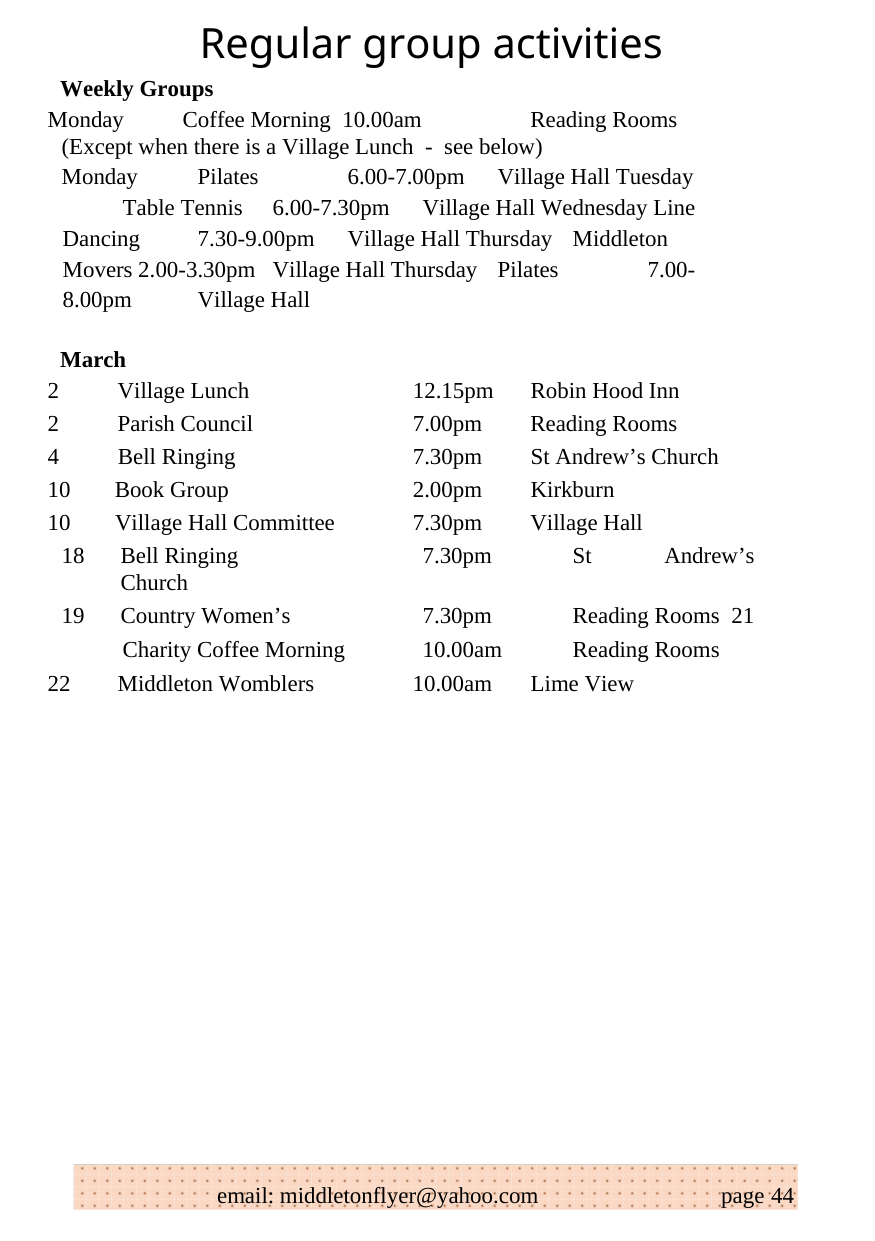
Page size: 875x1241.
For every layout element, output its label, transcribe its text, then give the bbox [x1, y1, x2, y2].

text Monday Pilates 6.00-7.00pm Village Hall Tuesday Table Tennis 6.00-7.30pm Village Hall Wednesday Line Dancing 7.30-9.00pm Village Hall Thursday Middleton Movers 2.00-3.30pm Village Hall Thursday Pilates 7.00-8.00pm Village Hall [61, 163, 729, 313]
list Bell Ringing 7.30pm St Andrew’s Church [61, 542, 754, 596]
text 2 Village Lunch 12.15pm Robin Hood Inn [47, 377, 820, 403]
subtitle Weekly Groups [60, 75, 820, 102]
picture [73, 1164, 798, 1210]
text 10 Book Group 2.00pm Kirkburn [47, 476, 820, 502]
text 2 Parish Council 7.00pm Reading Rooms [47, 410, 820, 437]
list Country Women’s 7.30pm Reading Rooms 21 Charity Coffee Morning 10.00am Reading Rooms [61, 602, 754, 662]
text 4 Bell Ringing 7.30pm St Andrew’s Church [47, 443, 820, 469]
text (Except when there is a Village Lunch - see below) [61, 133, 794, 160]
subtitle Regular group activities [47, 14, 820, 71]
text Monday Coffee Morning 10.00am Reading Rooms [47, 106, 820, 132]
text 10 Village Hall Committee 7.30pm Village Hall [47, 509, 820, 536]
subtitle March [60, 346, 820, 373]
text 22 Middleton Womblers 10.00am Lime View [47, 670, 820, 696]
